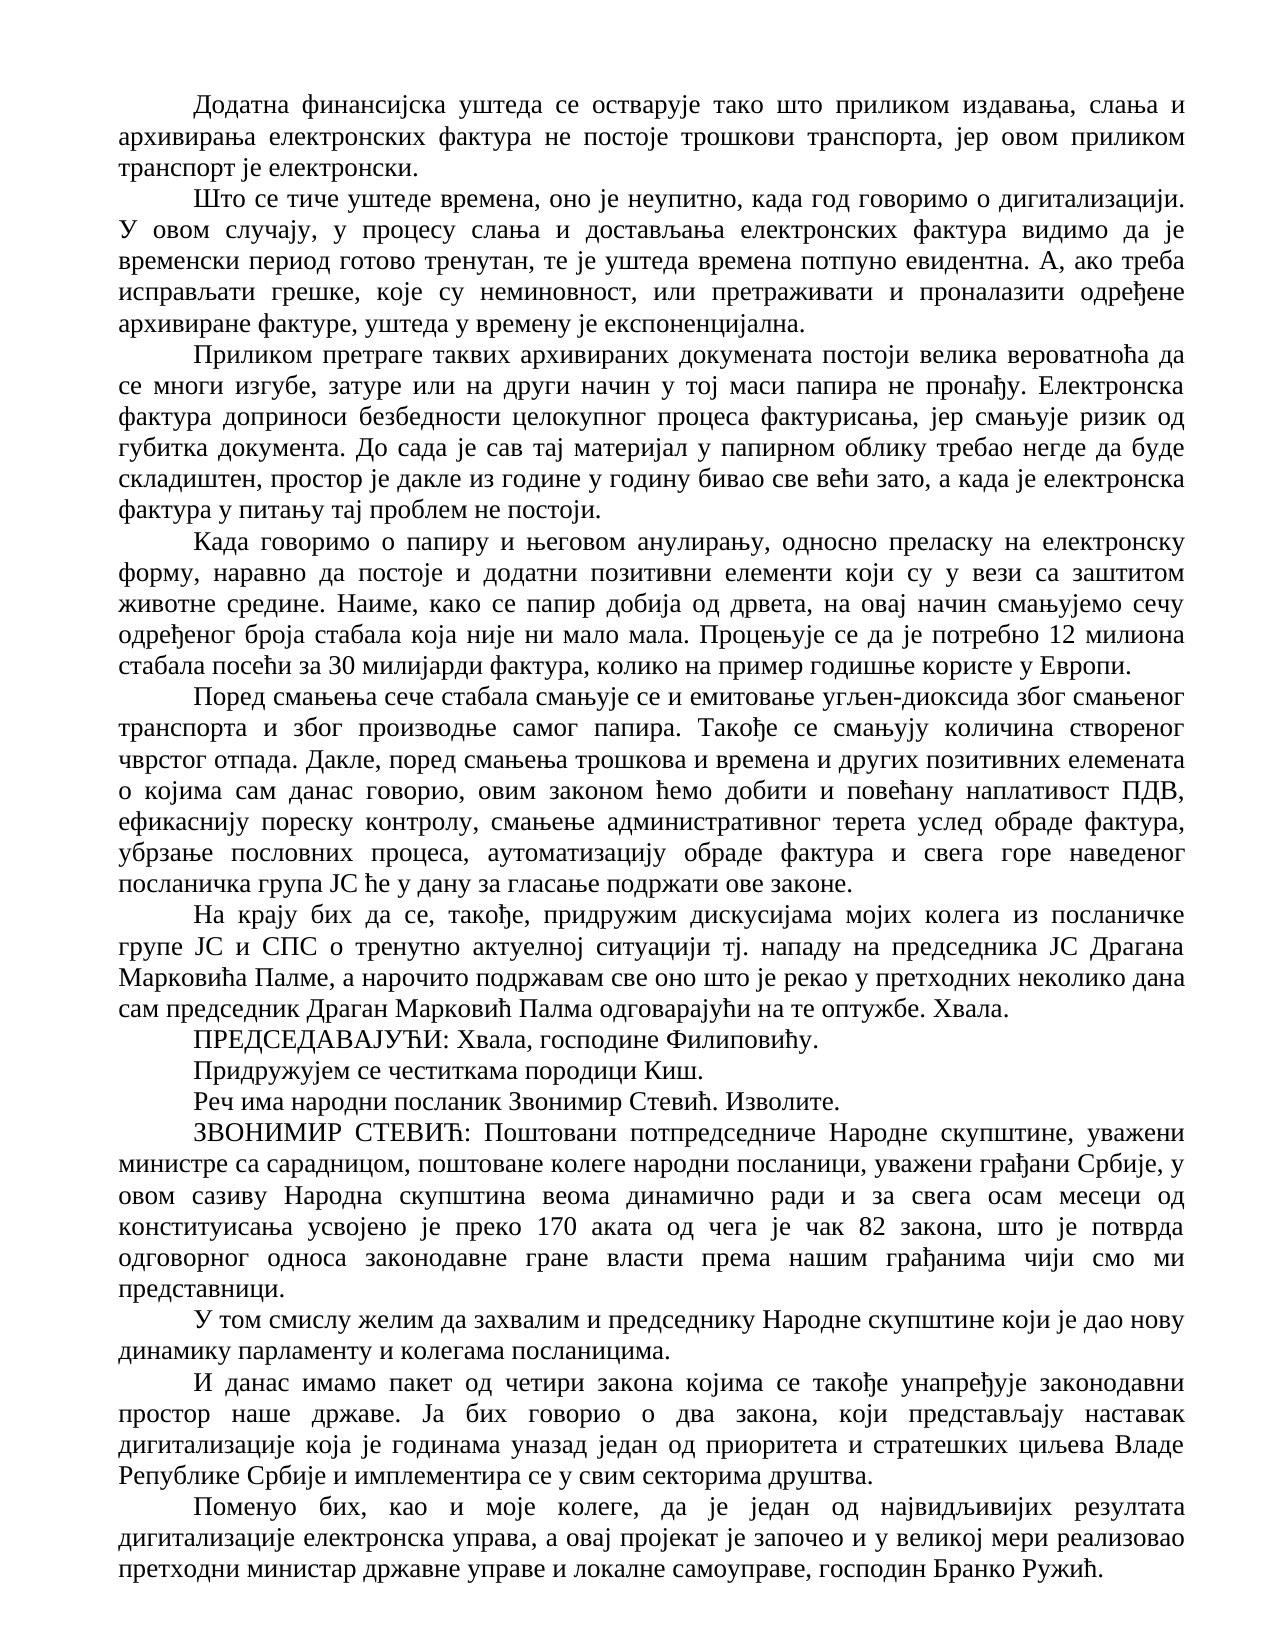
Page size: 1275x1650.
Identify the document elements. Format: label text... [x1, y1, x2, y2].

text У том смислу желим да захвалим и председнику Народне скупштине који је дао нову динамику парламенту и колегама посланицима. [118, 1303, 1186, 1366]
text Када говоримо о папиру и његовом анулирању, односно преласку на електронску форму, наравно да постоје и додатни позитивни елементи који су у вези са заштитом животне средине. Наиме, како се папир добија од дрвета, на овај начин смањујемо сечу одређеног броја стабала која није ни мало мала. Процењује се да је потребно 12 милиона стабала посећи за 30 милијарди фактура, колико на пример годишње користе у Европи. [118, 525, 1186, 680]
text Приликом претраге таквих архивираних докумената постоји велика вероватноћа да се многи изгубе, затуре или на други начин у тој маси папира не пронађу. Електронска фактура доприноси безбедности целокупног процеса фактурисања, јер смањује ризик од губитка документа. До сада је сав тај материјал у папирном облику требао негде да буде складиштен, простор је дакле из године у годину бивао све већи зато, а када је електронска фактура у питању тај проблем не постоји. [118, 338, 1186, 525]
text На крају бих да се, такође, придружим дискусијама мојих колега из посланичке групе ЈС и СПС о тренутно актуелној ситуацији тј. нападу на председника ЈС Драгана Марковића Палме, а нарочито подржавам све оно што је рекао у претходних неколико дана сам председник Драган Марковић Палма одговарајући на те оптужбе. Хвала. [118, 898, 1186, 1023]
text Реч има народни посланик Звонимир Стевић. Изволите. [118, 1085, 1186, 1116]
text Поменуо бих, као и моје колеге, да је један од највидљивијих резултата дигитализације електронска управа, а овај пројекат је започео и у великој мери реализовао претходни министар државне управе и локалне самоуправе, господин Бранко Ружић. [118, 1490, 1186, 1584]
text ЗВОНИМИР СТЕВИЋ: Поштовани потпредседниче Народне скупштине, уважени министре са сарадницом, поштоване колеге народни посланици, уважени грађани Србије, у овом сазиву Народна скупштина веома динамично ради и за свега осам месеци од конституисања усвојено је преко 170 аката од чега је чак 82 закона, што је потврда одговорног односа законодавне гране власти према нашим грађанима чији смо ми представници. [118, 1116, 1186, 1303]
text ПРЕДСЕДАВАЈУЋИ: Хвала, господине Филиповићу. [118, 1023, 1186, 1054]
text И данас имамо пакет од четири закона којима се такође унапређује законодавни простор наше државе. Ја бих говорио о два закона, који представљају наставак дигитализације која је годинама уназад један од приоритета и стратешких циљева Владе Републике Србије и имплементира се у свим секторима друштва. [118, 1366, 1186, 1490]
text Што се тиче уштеде времена, оно је неупитно, када год говоримо о дигитализацији. У овом случају, у процесу слања и достављања електронских фактура видимо да је временски период готово тренутан, те је уштеда времена потпуно евидентна. А, ако треба исправљати грешке, које су неминовност, или претраживати и проналазити одређене архивиране фактуре, уштеда у времену је експоненцијална. [118, 182, 1186, 338]
text Додатна финансијска уштеда се остварује тако што приликом издавања, слања и архивирања електронских фактура не постоје трошкови транспорта, јер овом приликом транспорт је електронски. [118, 89, 1186, 182]
text Придружујем се честиткама породици Киш. [118, 1054, 1186, 1085]
text Поред смањења сече стабала смањује се и емитовање угљен-диоксида због смањеног транспорта и због производње самог папира. Такође се смањују количина створеног чврстог отпада. Дакле, поред смањења трошкова и времена и других позитивних елемената о којима сам данас говорио, овим законом ћемо добити и повећану наплативост ПДВ, ефикаснију пореску контролу, смањење административног терета услед обраде фактура, убрзање пословних процеса, аутоматизацију обраде фактура и свега горе наведеног посланичка група ЈС ће у дану за гласање подржати ове законе. [118, 680, 1186, 898]
